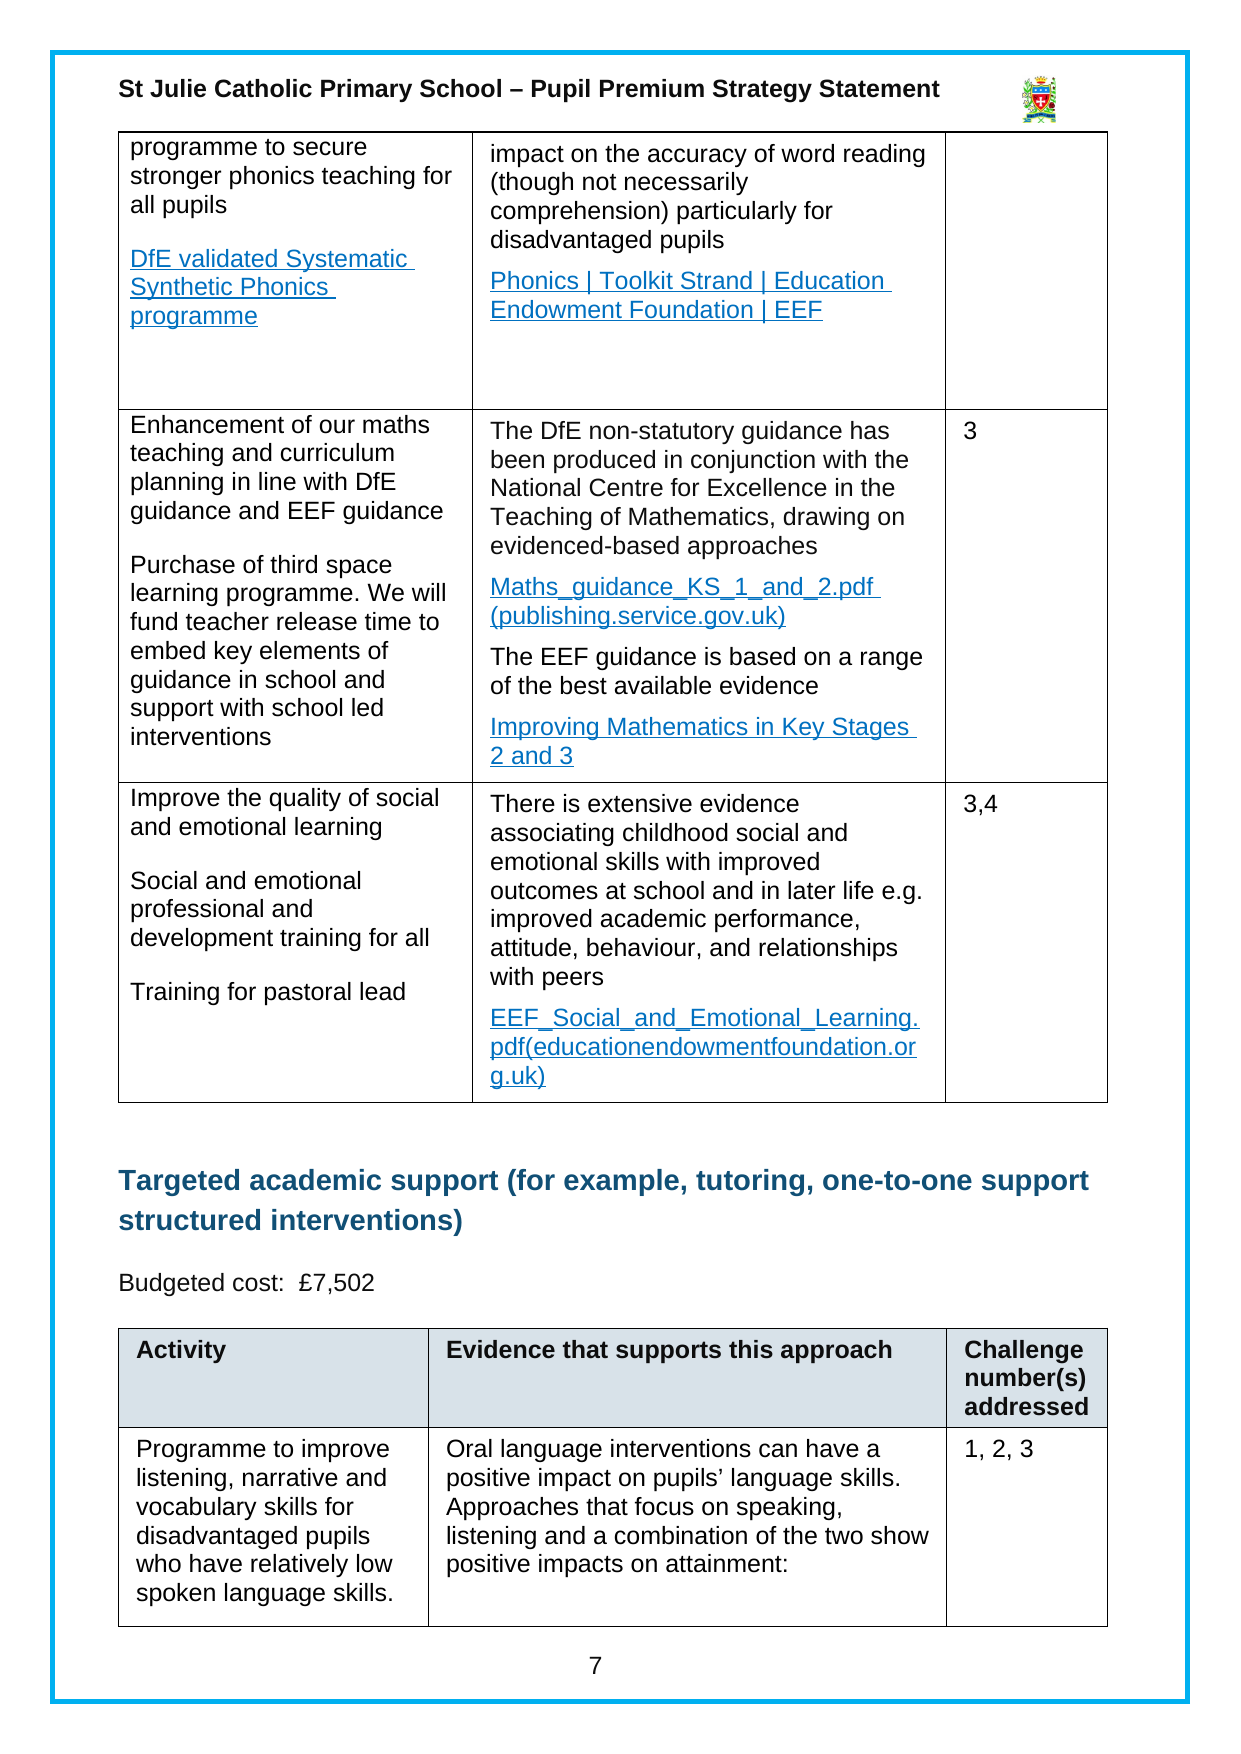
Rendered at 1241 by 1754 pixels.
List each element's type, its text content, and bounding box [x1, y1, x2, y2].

table_header Evidence that supports this approach [429, 1329, 946, 1427]
table_cell 3 [946, 410, 1107, 782]
table_header Activity [119, 1329, 428, 1427]
table_cell 2 [946, 133, 1107, 409]
table_cell 1, 2, 3 [947, 1428, 1107, 1626]
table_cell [119, 1428, 428, 1626]
table_cell There is extensive evidence associating childhood social and emotional skills with improved outcomes at school and in later life e.g. improved academic performance, attitude, behaviour, and relationships with peers EEF_Social_and_Emotional_Learning.pdf(educationendowmentfoundation.org.uk) [473, 783, 945, 1102]
table_header Challenge number(s) addressed [947, 1329, 1107, 1427]
text Budgeted cost: £7,502 [118, 1268, 1107, 1297]
picture [1021, 75, 1056, 122]
table_cell 3,4 [946, 783, 1107, 1102]
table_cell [473, 133, 945, 409]
table_cell Improve the quality of social and emotional learning Social and emotional professional and development training for all Training for pastoral lead [119, 783, 472, 1102]
table_cell Enhancement of our maths teaching and curriculum planning in line with DfE guidance and EEF guidance Purchase of third space learning programme. We will fund teacher release time to embed key elements of guidance in school and support with school led interventions [119, 410, 472, 782]
table_cell The DfE non-statutory guidance has been produced in conjunction with the National Centre for Excellence in the Teaching of Mathematics, drawing on evidenced-based approaches Maths_guidance_KS_1_and_2.pdf (publishing.service.gov.uk) The EEF guidance is based on a range of the best available evidence Improving Mathematics in Key Stages 2 and 3 [473, 410, 945, 782]
text Targeted academic support (for example, tutoring, one-to-one support structured interventions) [118, 1162, 1107, 1236]
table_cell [119, 133, 472, 409]
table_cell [429, 1428, 946, 1626]
